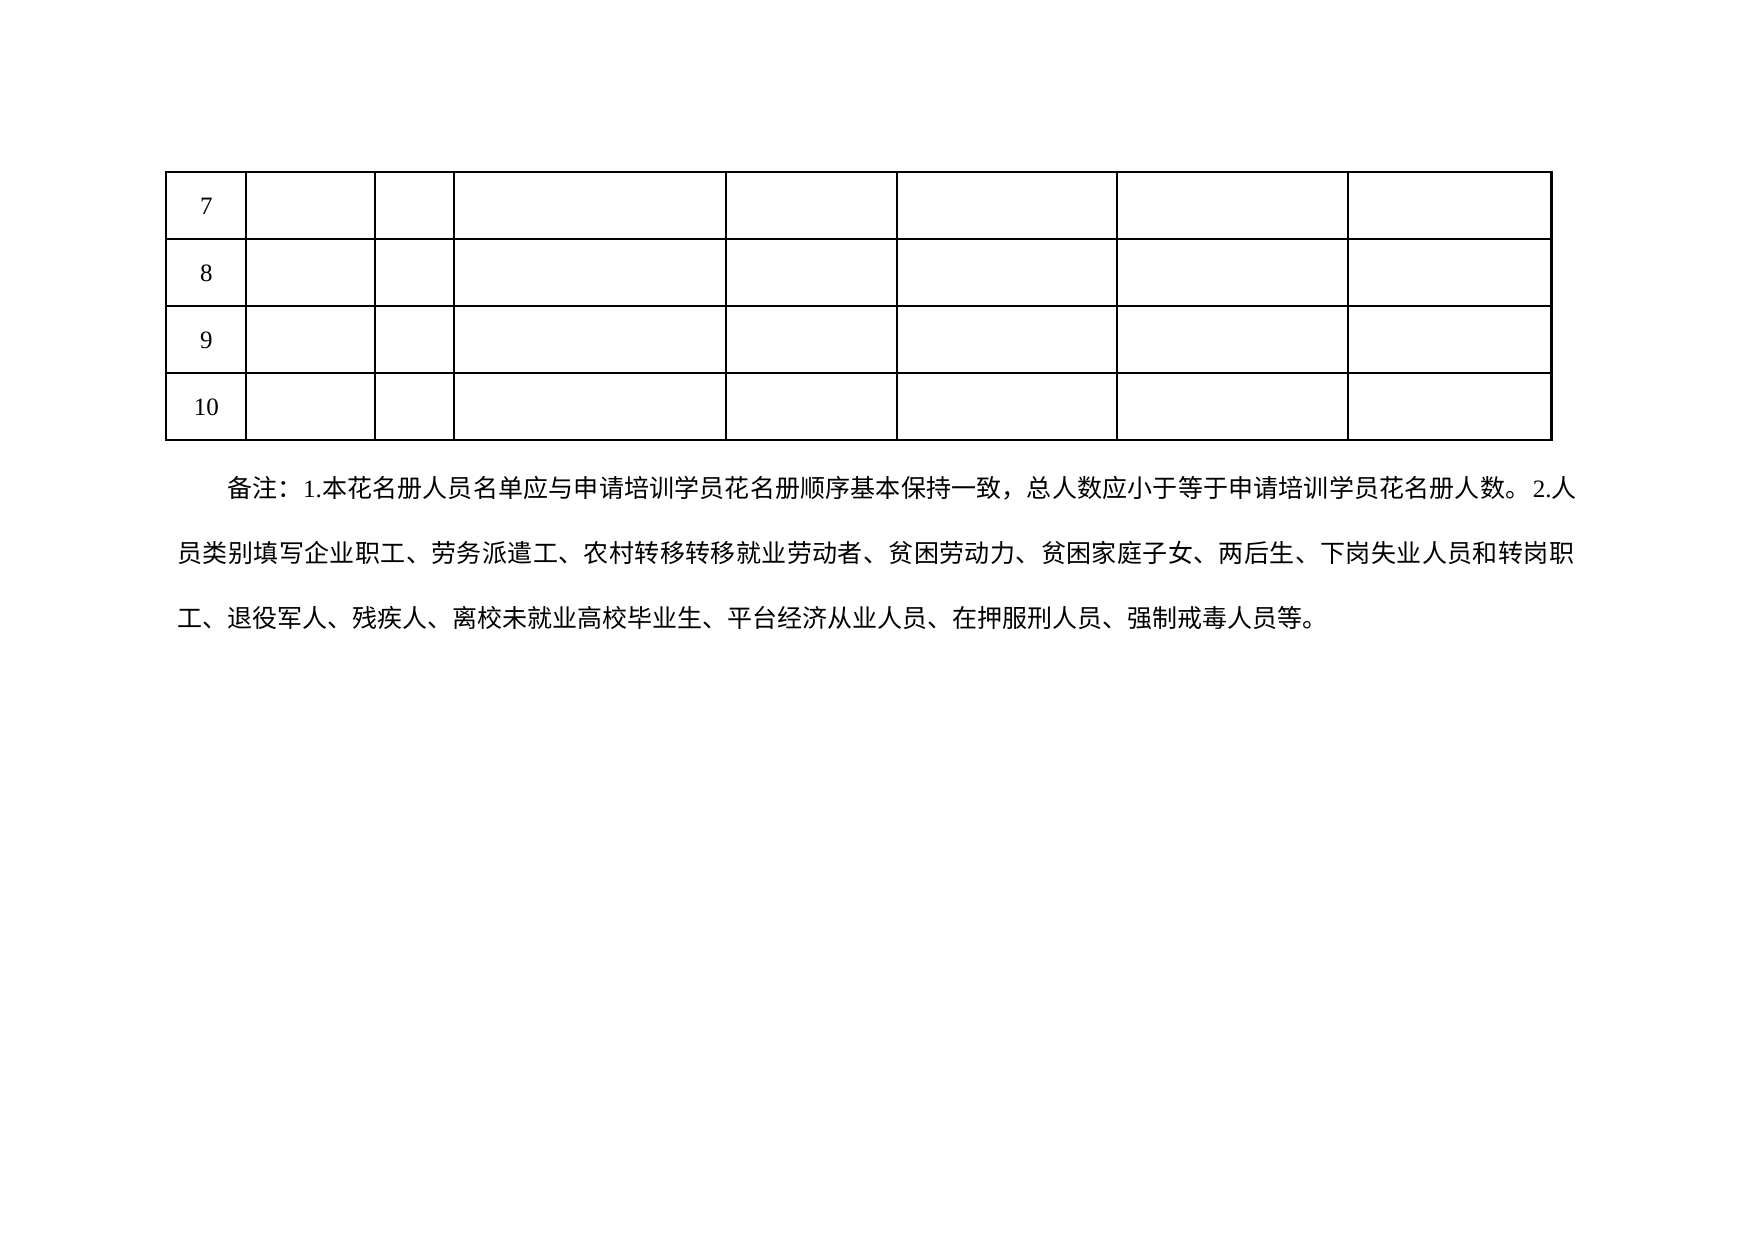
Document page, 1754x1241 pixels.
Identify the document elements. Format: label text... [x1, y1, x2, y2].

table_cell [1349, 173, 1550, 238]
table_cell [455, 173, 725, 238]
table_cell [1349, 374, 1550, 439]
table_cell [247, 173, 374, 238]
table_cell 10 [167, 374, 245, 439]
table_cell [727, 307, 896, 372]
table_cell [898, 173, 1116, 238]
table_cell [376, 173, 453, 238]
table_cell [376, 307, 453, 372]
table_cell [727, 240, 896, 305]
table_cell [247, 240, 374, 305]
text 备注：1.本花名册人员名单应与申请培训学员花名册顺序基本保持一致，总人数应小于等于申请培训学员花名册人数。2.人员类别填写企业职工、劳务派遣工、农村转移转移就业劳动者、贫困劳动力、贫困家庭子女、两后生、下岗失业人员和转岗职工、退役军人、残疾人、离校未就业高校毕业生、平台经济从业人员、在押服刑人员、强制戒毒人员等。 [177, 454, 1577, 649]
table_cell [1349, 240, 1550, 305]
table_cell [455, 240, 725, 305]
table_cell [376, 240, 453, 305]
table_cell [1118, 307, 1347, 372]
table_cell [898, 240, 1116, 305]
table_cell 9 [167, 307, 245, 372]
table_cell [455, 307, 725, 372]
table_cell [376, 374, 453, 439]
table_cell [455, 374, 725, 439]
table_cell [1118, 240, 1347, 305]
table_cell [247, 374, 374, 439]
table_cell [1349, 307, 1550, 372]
table_cell [898, 374, 1116, 439]
table_cell [898, 307, 1116, 372]
table_cell 8 [167, 240, 245, 305]
table_cell [1118, 173, 1347, 238]
table_cell 7 [167, 173, 245, 238]
table_cell [727, 374, 896, 439]
table_cell [1118, 374, 1347, 439]
table_cell [727, 173, 896, 238]
table_cell [247, 307, 374, 372]
